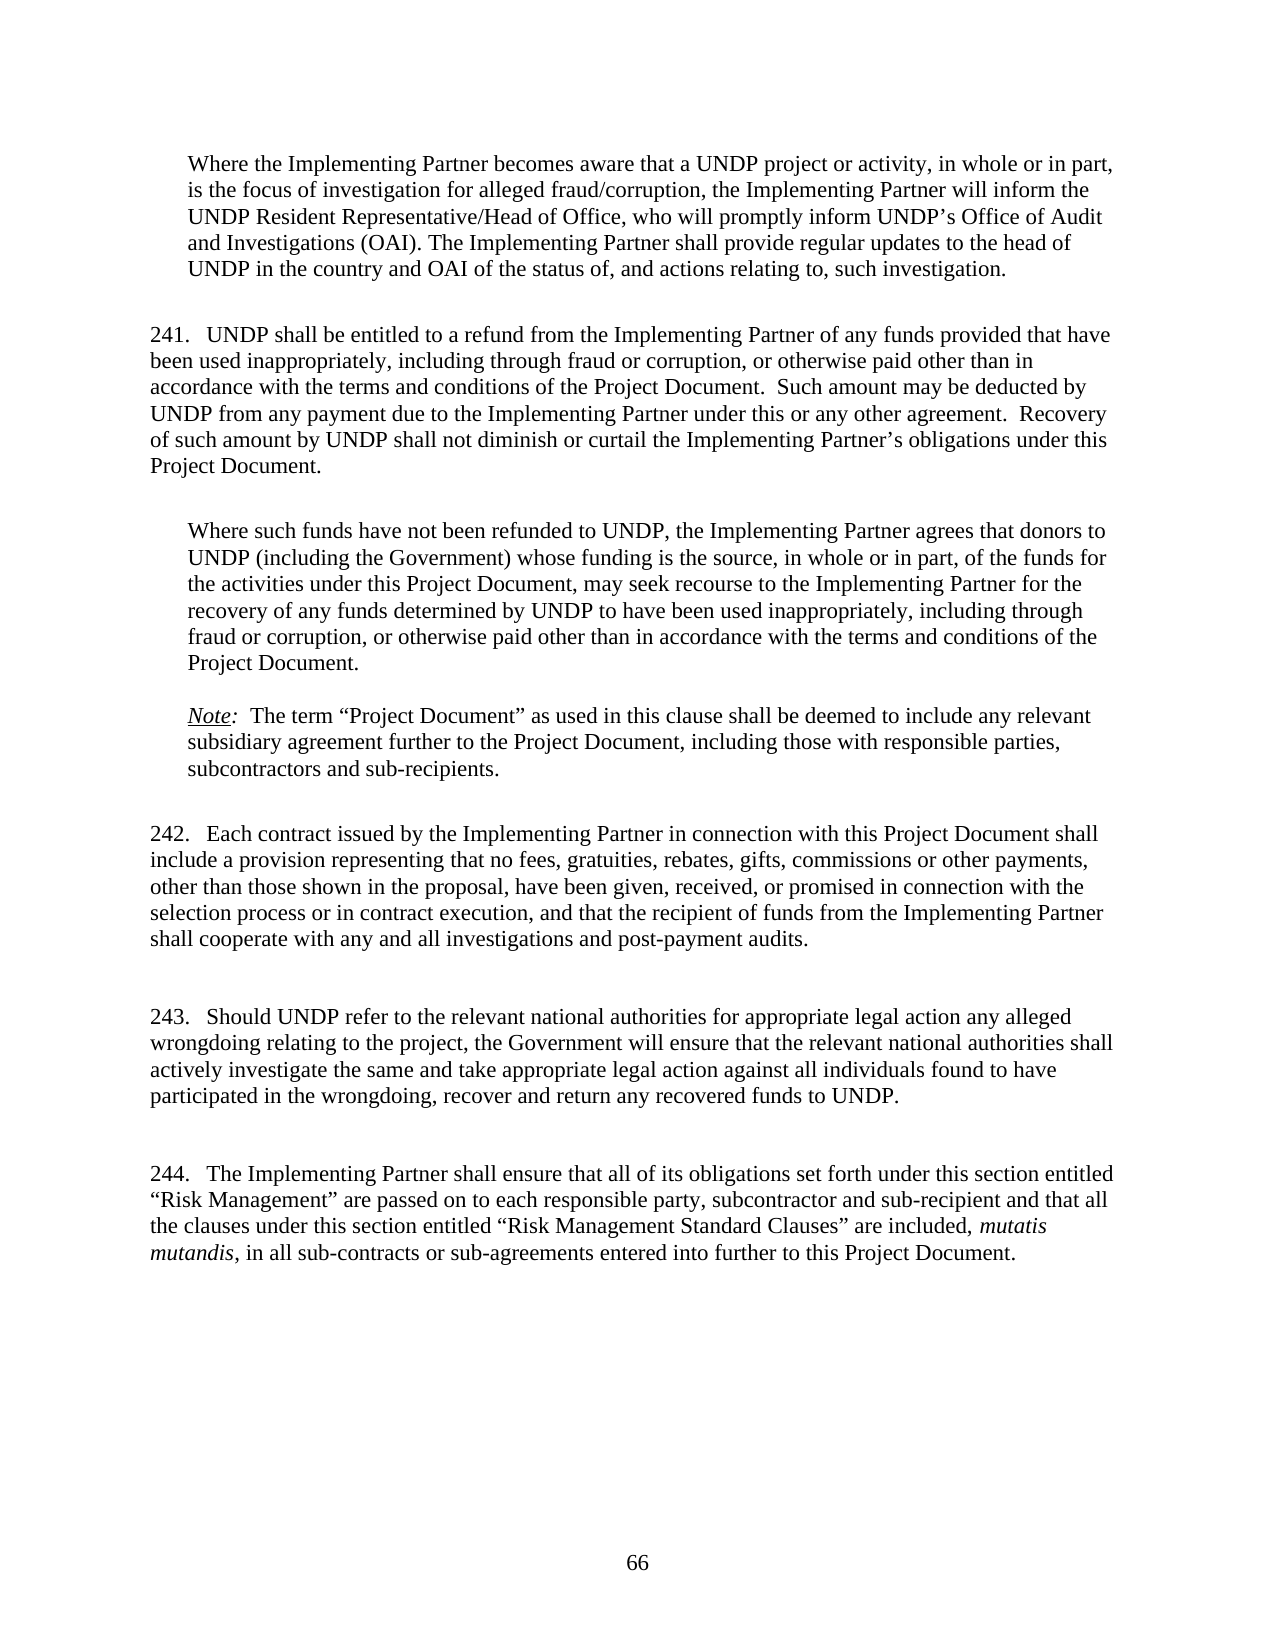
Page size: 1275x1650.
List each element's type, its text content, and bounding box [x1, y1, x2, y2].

text Note: The term “Project Document” as used in this clause shall be deemed to include any relevant subsidiary agreement further to the Project Document, including those with responsible parties, subcontractors and sub-recipients. [187, 702, 1125, 781]
text Each contract issued by the Implementing Partner in connection with this Project Document shall include a provision representing that no fees, gratuities, rebates, gifts, commissions or other payments, other than those shown in the proposal, have been given, received, or promised in connection with the selection process or in contract execution, and that the recipient of funds from the Implementing Partner shall cooperate with any and all investigations and post-payment audits. [150, 820, 1125, 952]
text Where the Implementing Partner becomes aware that a UNDP project or activity, in whole or in part, is the focus of investigation for alleged fraud/corruption, the Implementing Partner will inform the UNDP Resident Representative/Head of Office, who will promptly inform UNDP’s Office of Audit and Investigations (OAI). The Implementing Partner shall provide regular updates to the head of UNDP in the country and OAI of the status of, and actions relating to, such investigation. [187, 150, 1125, 282]
text Where such funds have not been refunded to UNDP, the Implementing Partner agrees that donors to UNDP (including the Government) whose funding is the source, in whole or in part, of the funds for the activities under this Project Document, may seek recourse to the Implementing Partner for the recovery of any funds determined by UNDP to have been used inappropriately, including through fraud or corruption, or otherwise paid other than in accordance with the terms and conditions of the Project Document. [187, 518, 1125, 676]
text Should UNDP refer to the relevant national authorities for appropriate legal action any alleged wrongdoing relating to the project, the Government will ensure that the relevant national authorities shall actively investigate the same and take appropriate legal action against all individuals found to have participated in the wrongdoing, recover and return any recovered funds to UNDP. [150, 1003, 1125, 1108]
text UNDP shall be entitled to a refund from the Implementing Partner of any funds provided that have been used inappropriately, including through fraud or corruption, or otherwise paid other than in accordance with the terms and conditions of the Project Document. Such amount may be deducted by UNDP from any payment due to the Implementing Partner under this or any other agreement. Recovery of such amount by UNDP shall not diminish or curtail the Implementing Partner’s obligations under this Project Document. [150, 321, 1125, 479]
text The Implementing Partner shall ensure that all of its obligations set forth under this section entitled “Risk Management” are passed on to each responsible party, subcontractor and sub-recipient and that all the clauses under this section entitled “Risk Management Standard Clauses” are included, mutatis mutandis, in all sub-contracts or sub-agreements entered into further to this Project Document. [150, 1160, 1125, 1265]
